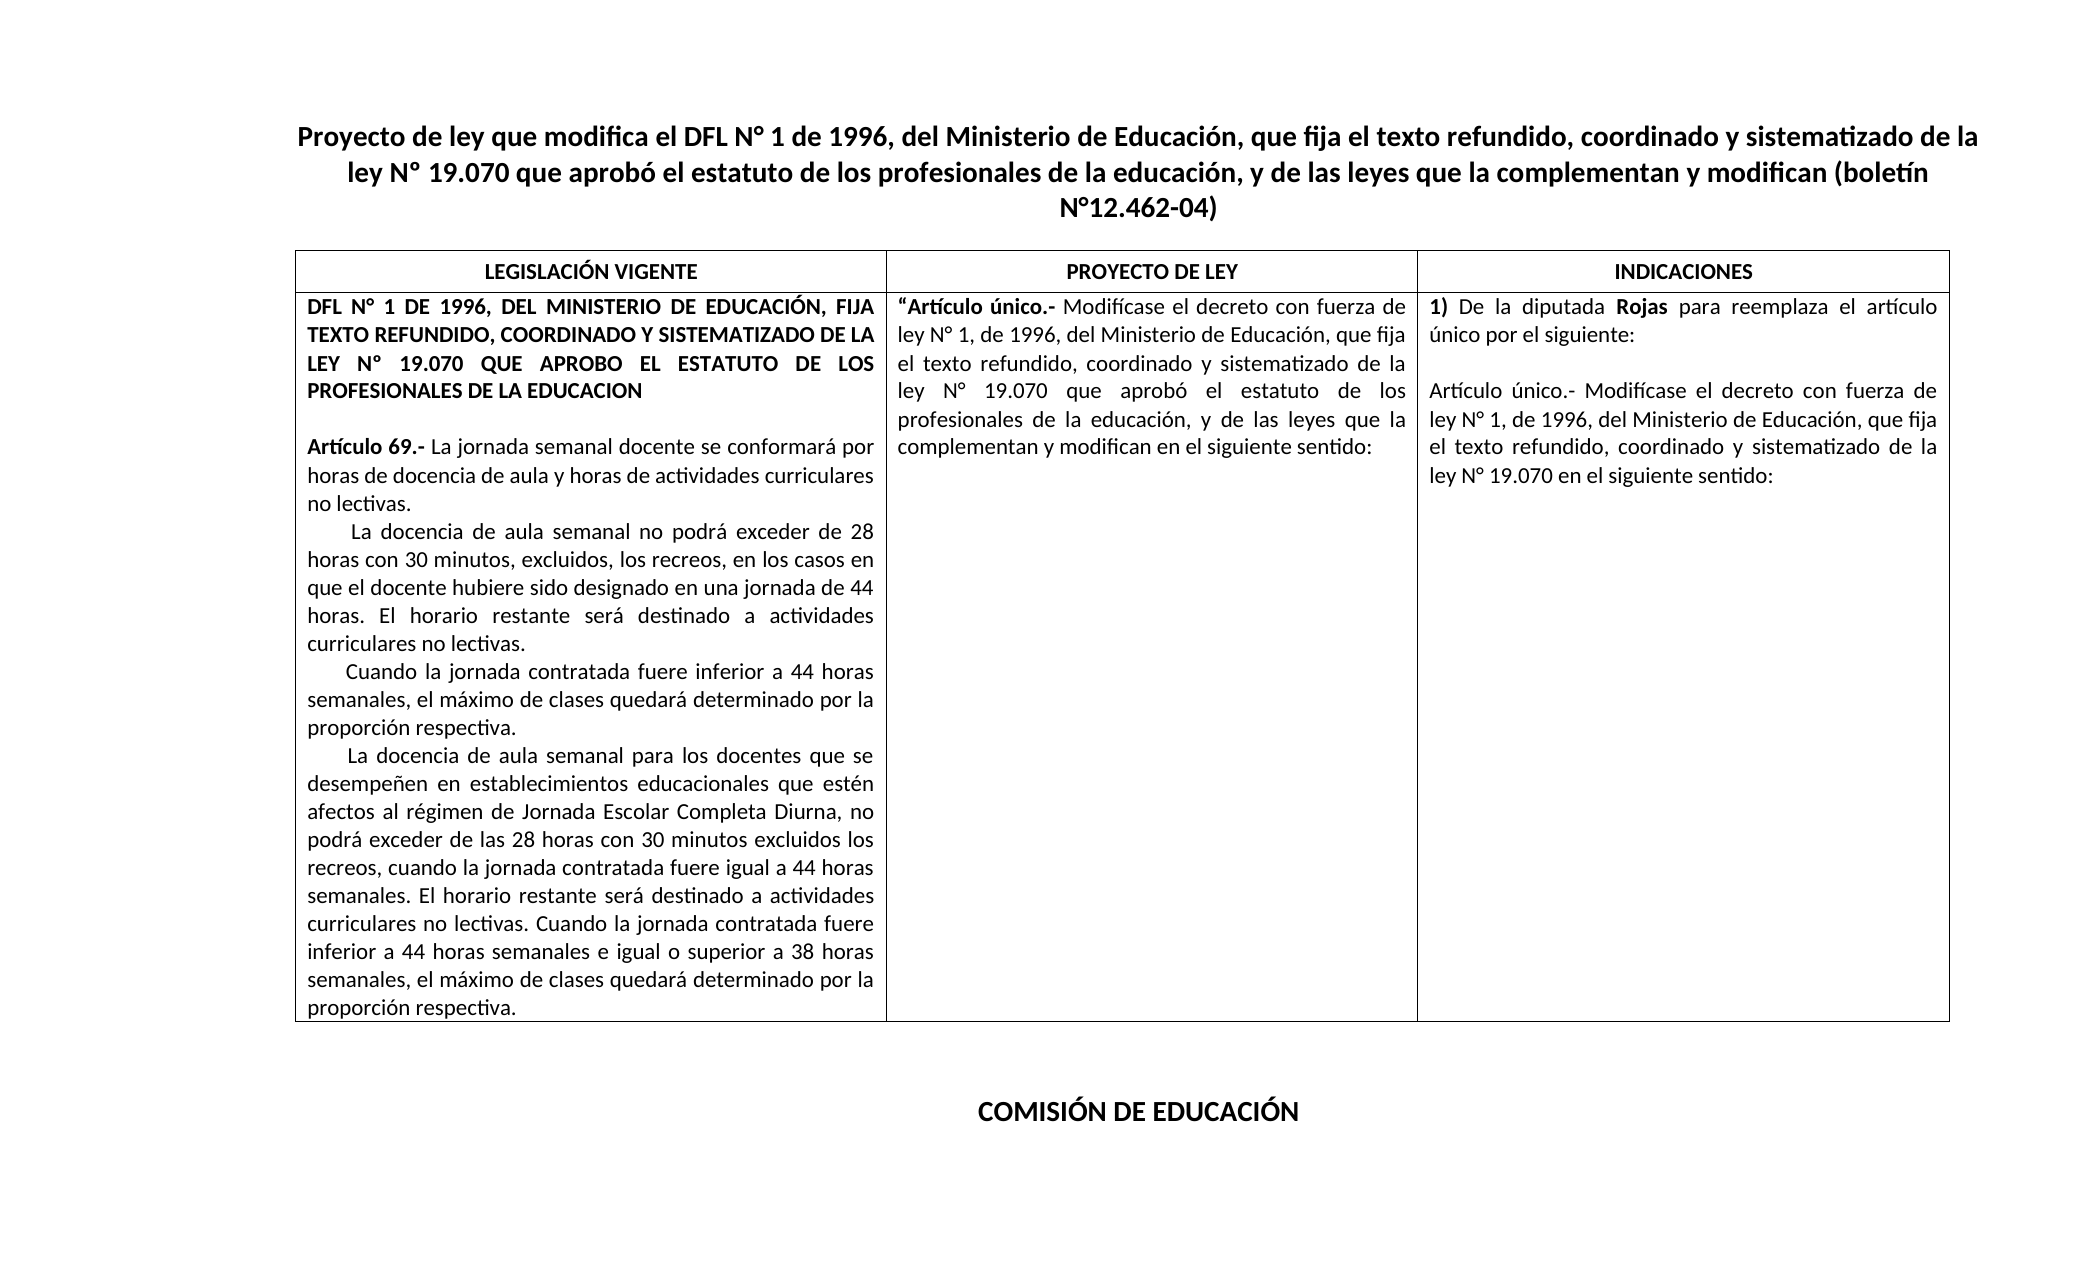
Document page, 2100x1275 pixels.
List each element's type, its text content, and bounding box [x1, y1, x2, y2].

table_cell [887, 293, 1417, 1021]
table_header LEGISLACIÓN VIGENTE [296, 251, 886, 292]
table_header INDICACIONES [1418, 251, 1949, 292]
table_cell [296, 293, 886, 1021]
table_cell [1418, 293, 1949, 1021]
table_header PROYECTO DE LEY [887, 251, 1417, 292]
